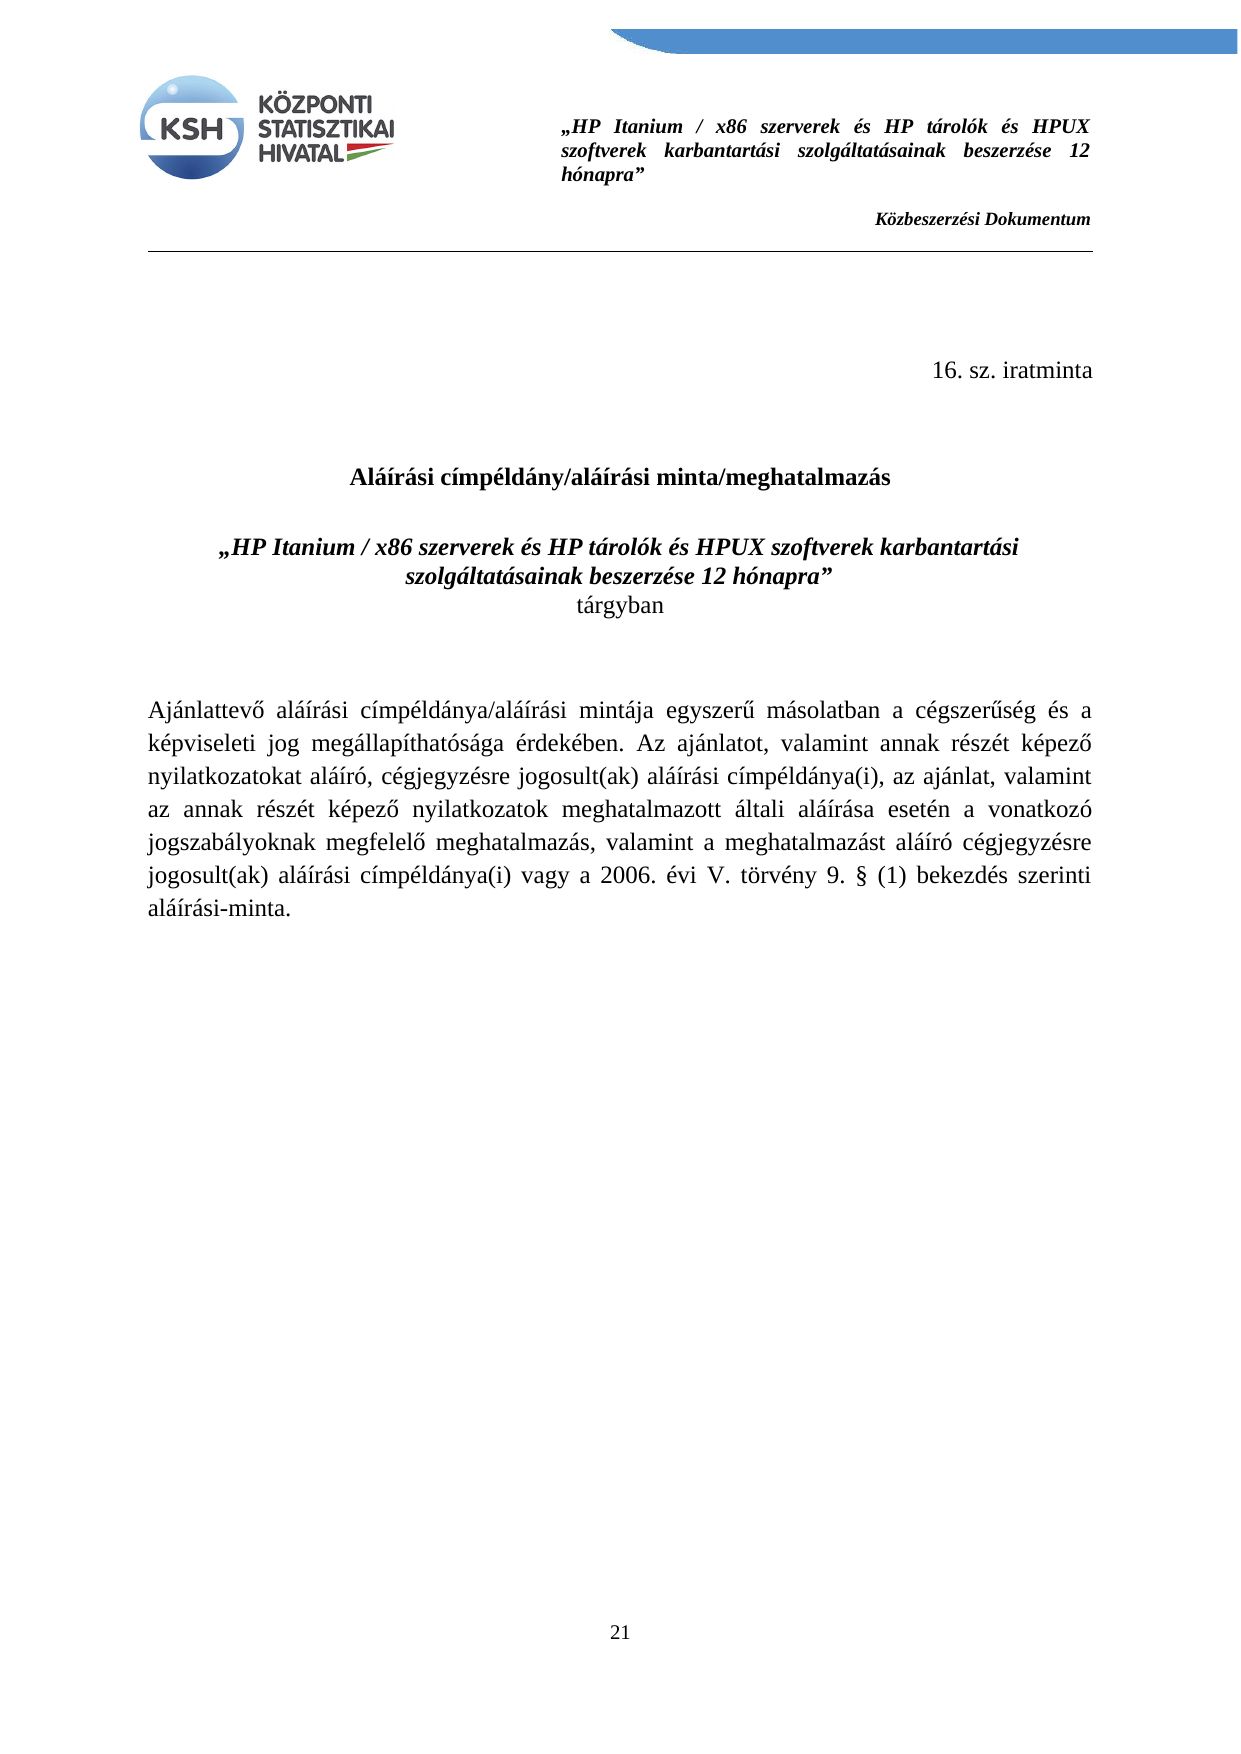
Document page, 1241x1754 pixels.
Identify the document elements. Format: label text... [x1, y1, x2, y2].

text tárgyban [148, 590, 1093, 619]
subtitle 16. sz. iratminta [148, 355, 1093, 384]
picture [292, 29, 1238, 54]
subtitle Aláírási címpéldány/aláírási minta/meghatalmazás [148, 462, 1093, 491]
picture [137, 73, 396, 180]
text Ajánlattevő aláírási címpéldánya/aláírási mintája egyszerű másolatban a cégszerűség és a képviseleti jog megállapíthatósága érdekében. Az ajánlatot, valamint annak részét képező nyilatkozatokat aláíró, cégjegyzésre jogosult(ak) aláírási címpéldánya(i), az ajánlat, valamint az annak részét képező nyilatkozatok meghatalmazott általi aláírása esetén a vonatkozó jogszabályoknak megfelelő meghatalmazás, valamint a meghatalmazást aláíró cégjegyzésre jogosult(ak) aláírási címpéldánya(i) vagy a 2006. évi V. törvény 9. § (1) bekezdés szerinti aláírási-minta. [148, 695, 1093, 922]
text „HP Itanium / x86 szerverek és HP tárolók és HPUX szoftverek karbantartási szolgáltatásainak beszerzése 12 hónapra” [148, 532, 1093, 590]
